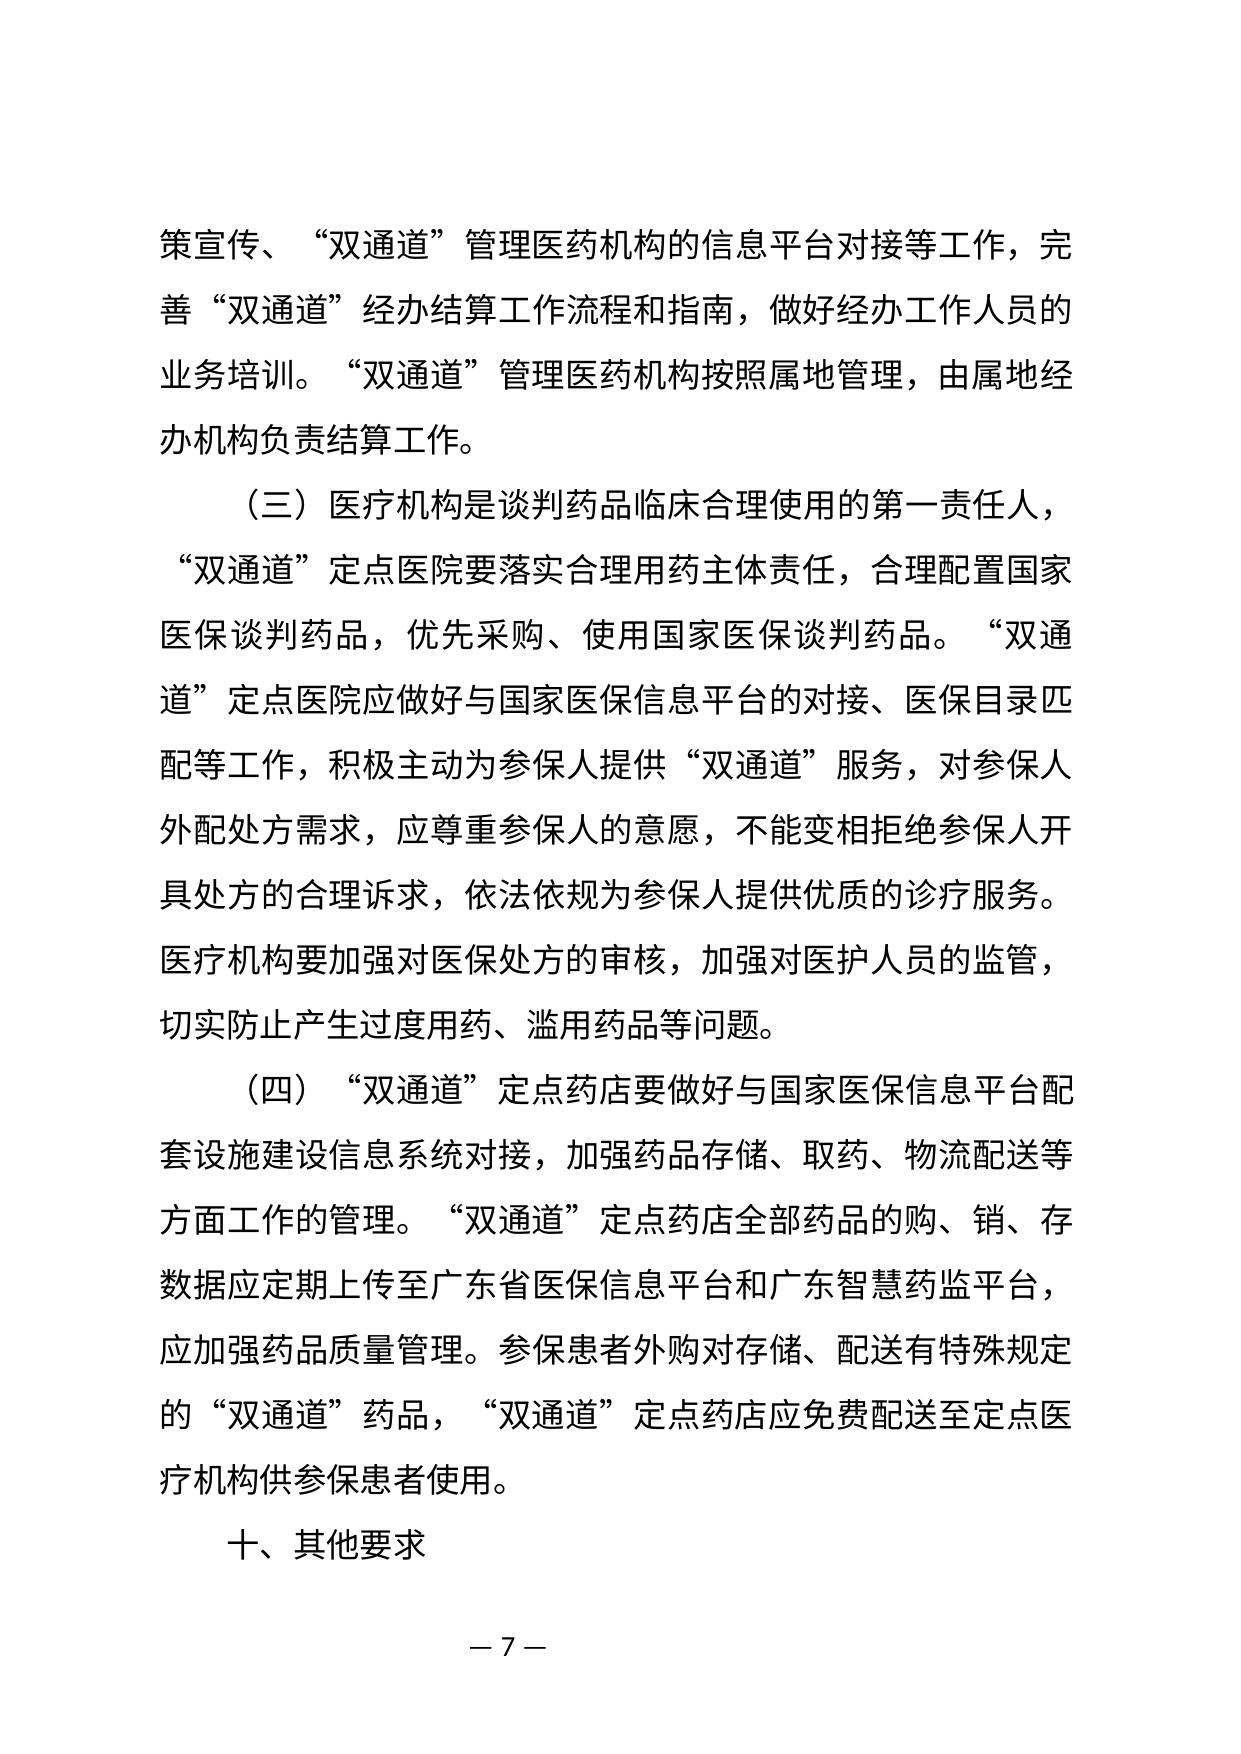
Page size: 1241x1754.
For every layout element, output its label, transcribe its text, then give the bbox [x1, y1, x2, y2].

list 十、其他要求 [159, 1511, 1075, 1576]
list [159, 211, 1075, 471]
list （三）医疗机构是谈判药品临床合理使用的第一责任人，“双通道”定点医院要落实合理用药主体责任，合理配置国家医保谈判药品，优先采购、使用国家医保谈判药品。“双通道”定点医院应做好与国家医保信息平台的对接、医保目录匹配等工作，积极主动为参保人提供“双通道”服务，对参保人外配处方需求，应尊重参保人的意愿，不能变相拒绝参保人开具处方的合理诉求，依法依规为参保人提供优质的诊疗服务。医疗机构要加强对医保处方的审核，加强对医护人员的监管，切实防止产生过度用药、滥用药品等问题。 [159, 471, 1075, 1056]
list （四）“双通道”定点药店要做好与国家医保信息平台配套设施建设信息系统对接，加强药品存储、取药、物流配送等方面工作的管理。“双通道”定点药店全部药品的购、销、存数据应定期上传至广东省医保信息平台和广东智慧药监平台，应加强药品质量管理。参保患者外购对存储、配送有特殊规定的“双通道”药品，“双通道”定点药店应免费配送至定点医疗机构供参保患者使用。 [159, 1056, 1075, 1511]
